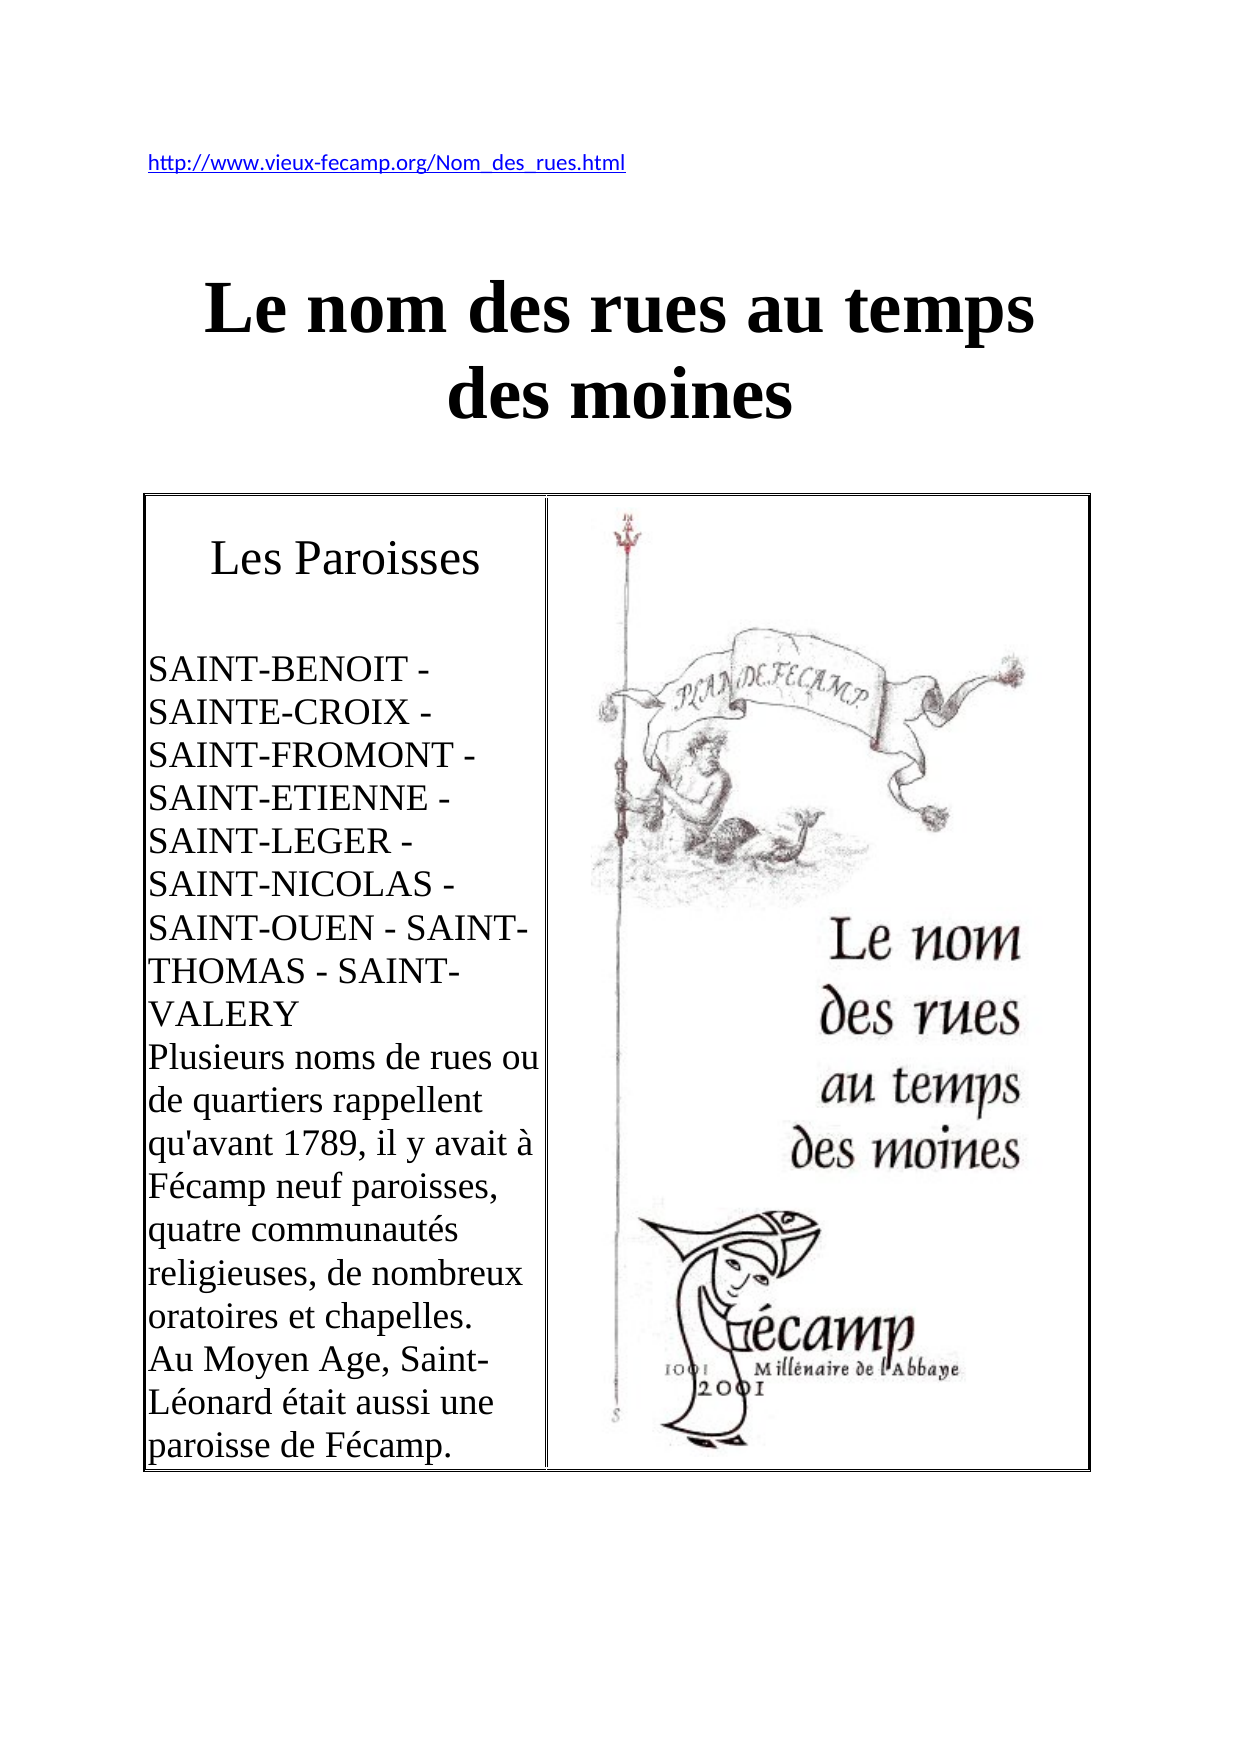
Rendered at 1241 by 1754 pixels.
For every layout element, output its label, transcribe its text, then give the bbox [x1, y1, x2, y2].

table_header [547, 496, 1088, 1469]
table_header Les Paroisses SAINT-BENOIT - SAINTE-CROIX - SAINT-FROMONT - SAINT-ETIENNE - SAINT-LEGER - SAINT-NICOLAS - SAINT-OUEN - SAINT-THOMAS - SAINT-VALERY Plusieurs noms de rues ou de quartiers rappellent qu'avant 1789, il y avait à Fécamp neuf paroisses, quatre communautés religieuses, de nombreux oratoires et chapelles. Au Moyen Age, Saint-Léonard était aussi une paroisse de Fécamp. [146, 496, 547, 1469]
picture [590, 507, 1046, 1457]
text Le nom des rues au temps des moines [148, 262, 1093, 434]
text http://www.vieux-fecamp.org/Nom_des_rues.html [148, 148, 1093, 176]
